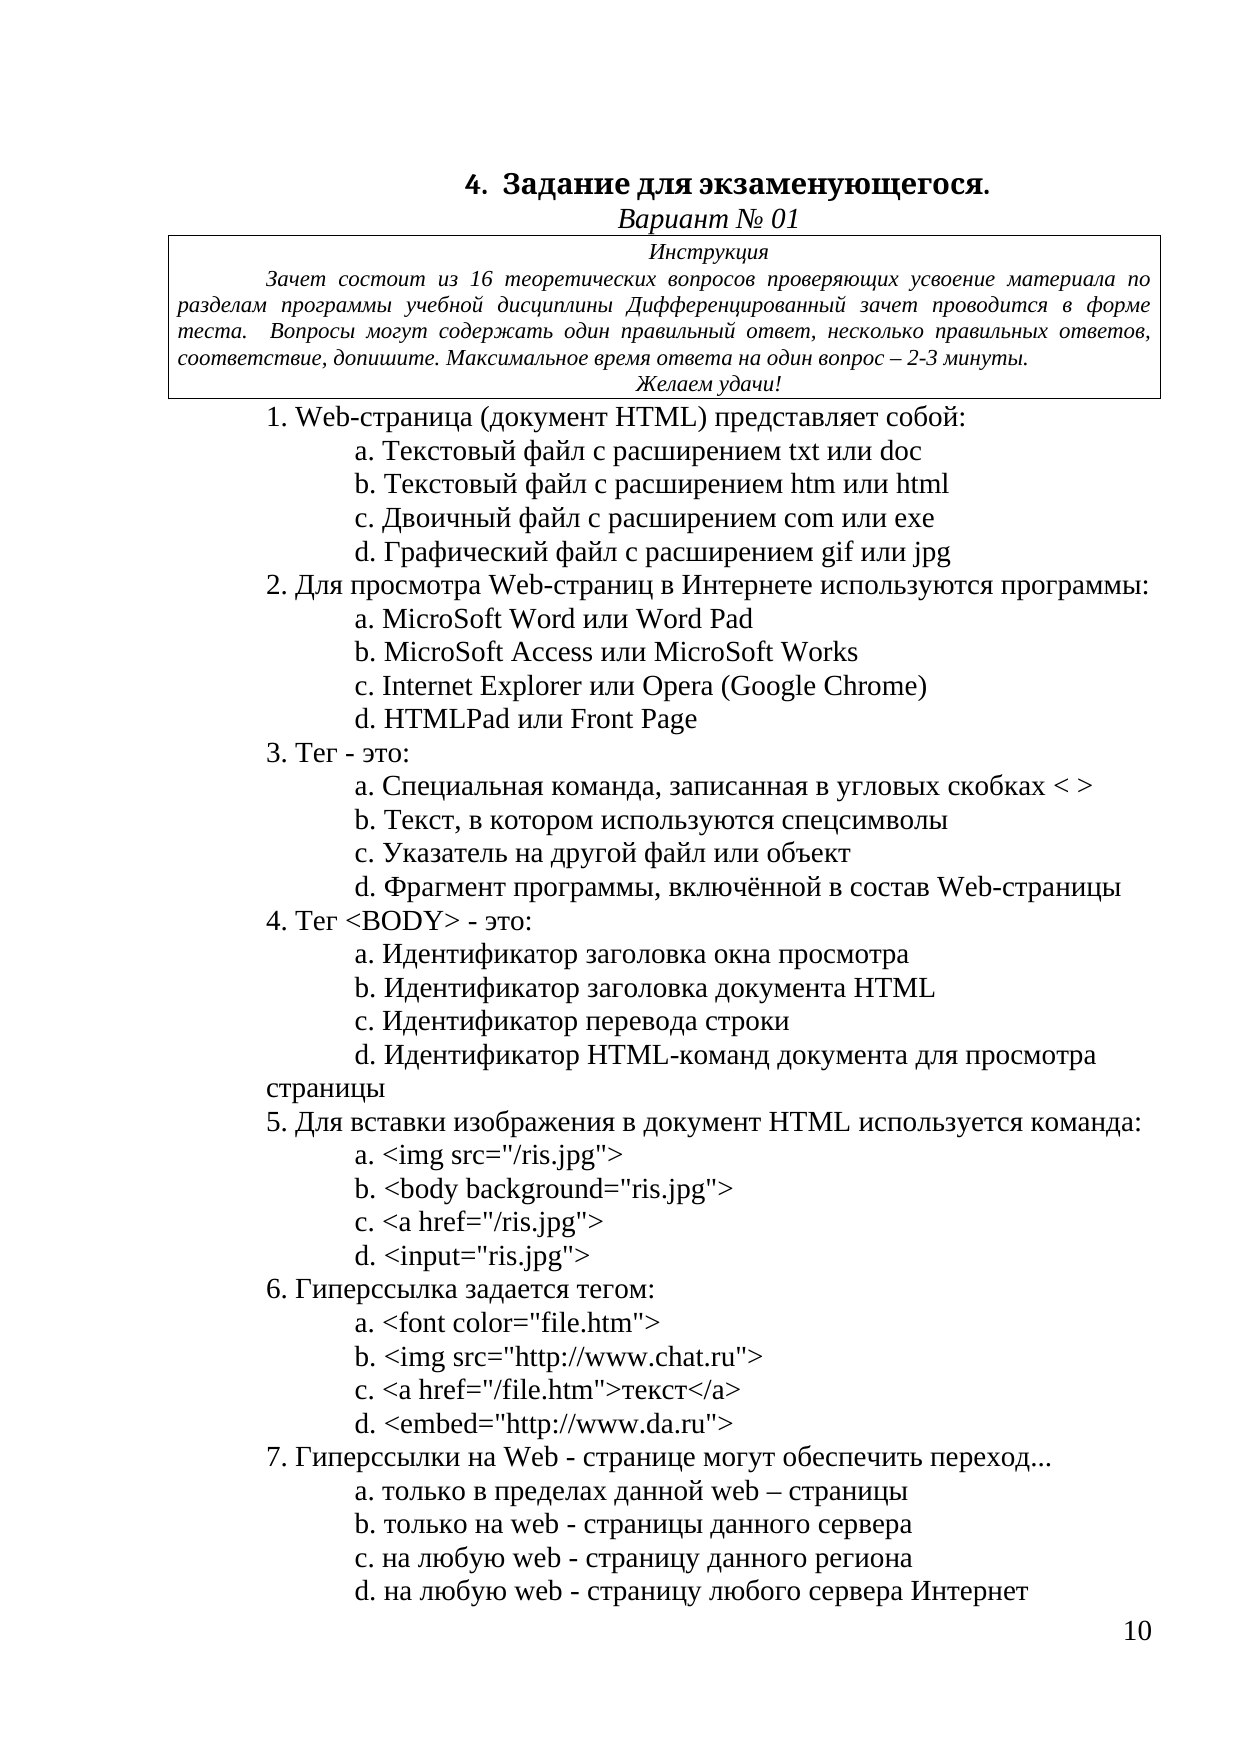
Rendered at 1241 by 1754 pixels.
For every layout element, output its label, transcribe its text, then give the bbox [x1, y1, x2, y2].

text c. Двоичный файл с расширением com или exe [177, 500, 1152, 534]
text b. MicroSoft Access или MicroSoft Works [177, 634, 1152, 668]
text b. только на web - страницы данного сервера [177, 1506, 1152, 1540]
text 2. Для просмотра Web-страниц в Интернете используются программы: [177, 567, 1152, 601]
text c. Идентификатор перевода строки [177, 1003, 1152, 1037]
text a. <img src="/ris.jpg"> [177, 1137, 1152, 1171]
text a. Текстовый файл с расширением txt или doc [177, 433, 1152, 467]
text c. <a href="/file.htm">текст</a> [177, 1372, 1152, 1406]
text 7. Гиперссылки на Web - странице могут обеспечить переход... [177, 1439, 1152, 1473]
text d. <input="ris.jpg"> [177, 1238, 1152, 1272]
text b. <img src="http://www.chat.ru"> [177, 1339, 1152, 1372]
text c. <a href="/ris.jpg"> [177, 1204, 1152, 1238]
text страницы [177, 1070, 1152, 1104]
text 5. Для вставки изображения в документ HTML используется команда: [177, 1104, 1152, 1137]
text a. <font color="file.htm"> [177, 1305, 1152, 1339]
text d. Фрагмент программы, включённой в состав Web-страницы [177, 869, 1152, 903]
subtitle Задание для экзаменующегося. [303, 168, 1152, 202]
text d. <embed="http://www.da.ru"> [177, 1406, 1152, 1439]
text b. <body background="ris.jpg"> [177, 1171, 1152, 1204]
text b. Идентификатор заголовка документа HTML [177, 970, 1152, 1003]
text c. Internet Explorer или Opera (Google Chrome) [177, 668, 1152, 701]
text d. Идентификатор HTML-команд документа для просмотра [177, 1037, 1152, 1070]
text c. на любую web - страницу данного региона [177, 1540, 1152, 1573]
text d. Графический файл с расширением gif или jpg [177, 534, 1152, 567]
text a. только в пределах данной web – страницы [177, 1473, 1152, 1506]
text d. на любую web - страницу любого сервера Интернет [177, 1573, 1152, 1607]
text Инструкция [169, 236, 1160, 265]
text c. Указатель на другой файл или объект [177, 836, 1152, 869]
text d. HTMLPad или Front Page [177, 701, 1152, 735]
text a. Идентификатор заголовка окна просмотра [177, 936, 1152, 970]
text Вариант № 01 [177, 202, 1152, 235]
text Зачет состоит из 16 теоретических вопросов проверяющих усвоение материала по разделам программы учебной дисциплины Дифференцированный зачет проводится в форме теста. Вопросы могут содержать один правильный ответ, несколько правильных ответов, соответствие, допишите. Максимальное время ответа на один вопрос – 2-3 минуты. [177, 265, 1152, 367]
text 4. Тег <BODY> - это: [177, 903, 1152, 936]
text a. Специальная команда, записанная в угловых скобках < > [177, 768, 1152, 802]
text Желаем удачи! [169, 367, 1160, 398]
text b. Текстовый файл с расширением htm или html [177, 467, 1152, 500]
text b. Текст, в котором используются спецсимволы [177, 802, 1152, 836]
text 1. Web-страница (документ HTML) представляет собой: [177, 399, 1152, 433]
text 3. Тег - это: [177, 735, 1152, 768]
text a. MicroSoft Word или Word Pad [177, 601, 1152, 634]
text 6. Гиперссылка задается тегом: [177, 1272, 1152, 1305]
